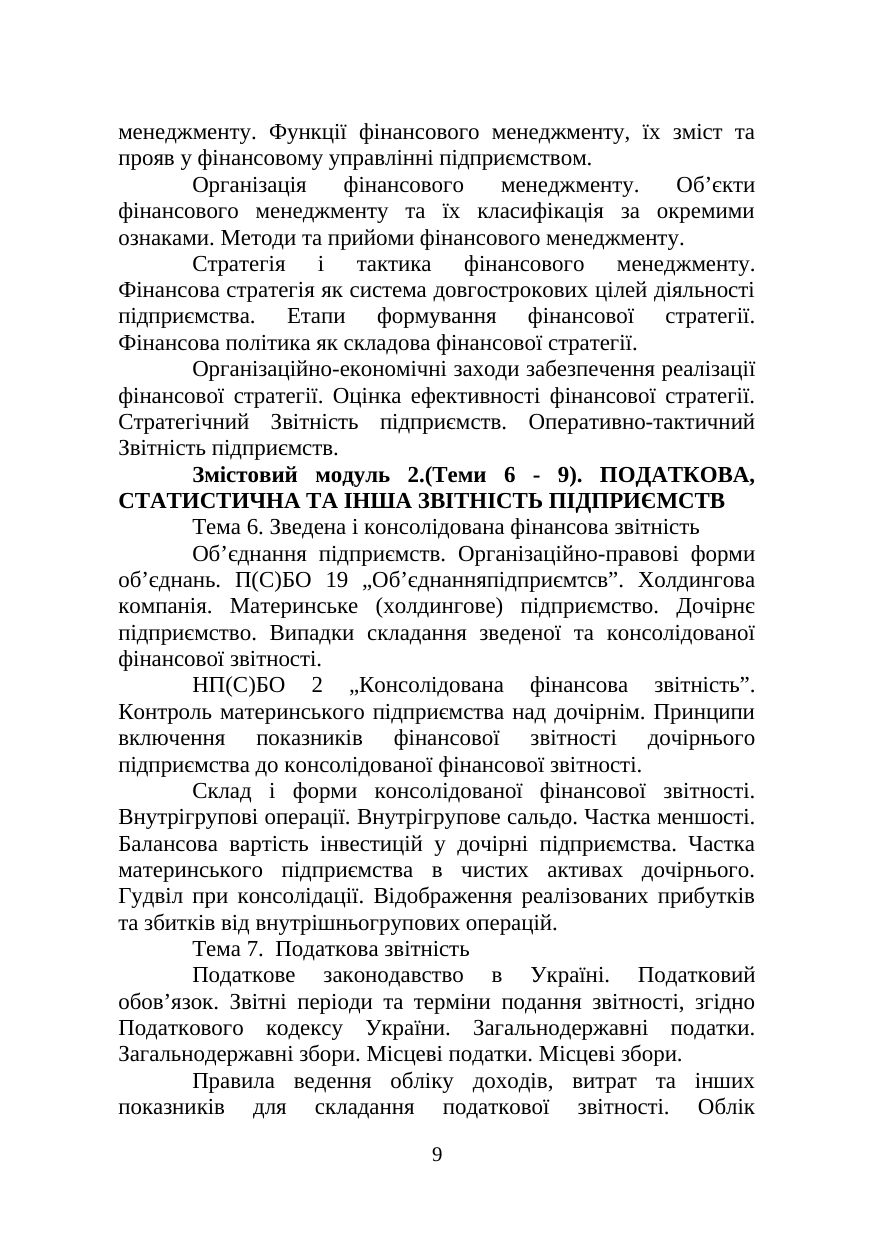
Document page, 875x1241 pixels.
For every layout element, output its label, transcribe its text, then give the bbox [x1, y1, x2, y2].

text Склад і форми консолідованої фінансової звітності. Внутрігрупові операції. Внутрігрупове сальдо. Частка меншості. Балансова вартість інвестицій у дочірні підприємства. Частка материнського підприємства в чистих активах дочірнього. Гудвіл при консолідації. Відображення реалізованих прибутків та збитків від внутрішньогрупових операцій. [118, 777, 756, 935]
text Організаційно-економічні заходи забезпечення реалізації фінансової стратегії. Оцінка ефективності фінансової стратегії. Стратегічний Звітність підприємств. Оперативно-тактичний Звітність підприємств. [118, 355, 756, 461]
text Тема 7. Податкова звітність [118, 935, 756, 961]
text Тема 6. Зведена і консолідована фінансова звітність [118, 513, 756, 540]
text Змістовий модуль 2.(Теми 6 - 9). ПОДАТКОВА, СТАТИСТИЧНА ТА ІНША ЗВІТНІСТЬ ПІДПРИЄМСТВ [118, 461, 756, 513]
text НП(С)БО 2 „Консолідована фінансова звітність”. Контроль материнського підприємства над дочірнім. Принципи включення показників фінансової звітності дочірнього підприємства до консолідованої фінансової звітності. [118, 672, 756, 777]
text Об’єднання підприємств. Організаційно-правові форми об’єднань. П(С)БО 19 „Об’єднанняпідприємтсв”. Холдингова компанія. Материнське (холдингове) підприємство. Дочірнє підприємство. Випадки складання зведеної та консолідованої фінансової звітності. [118, 540, 756, 672]
text Організація фінансового менеджменту. Об’єкти фінансового менеджменту та їх класифікація за окремими ознаками. Методи та прийоми фінансового менеджменту. [118, 171, 756, 250]
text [118, 1067, 756, 1119]
text Стратегія і тактика фінансового менеджменту. Фінансова стратегія як система довгострокових цілей діяльності підприємства. Етапи формування фінансової стратегії. Фінансова політика як складова фінансової стратегії. [118, 250, 756, 355]
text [118, 118, 756, 171]
text Податкове законодавство в Україні. Податковий обов’язок. Звітні періоди та терміни подання звітності, згідно Податкового кодексу України. Загальнодержавні податки. Загальнодержавні збори. Місцеві податки. Місцеві збори. [118, 961, 756, 1067]
